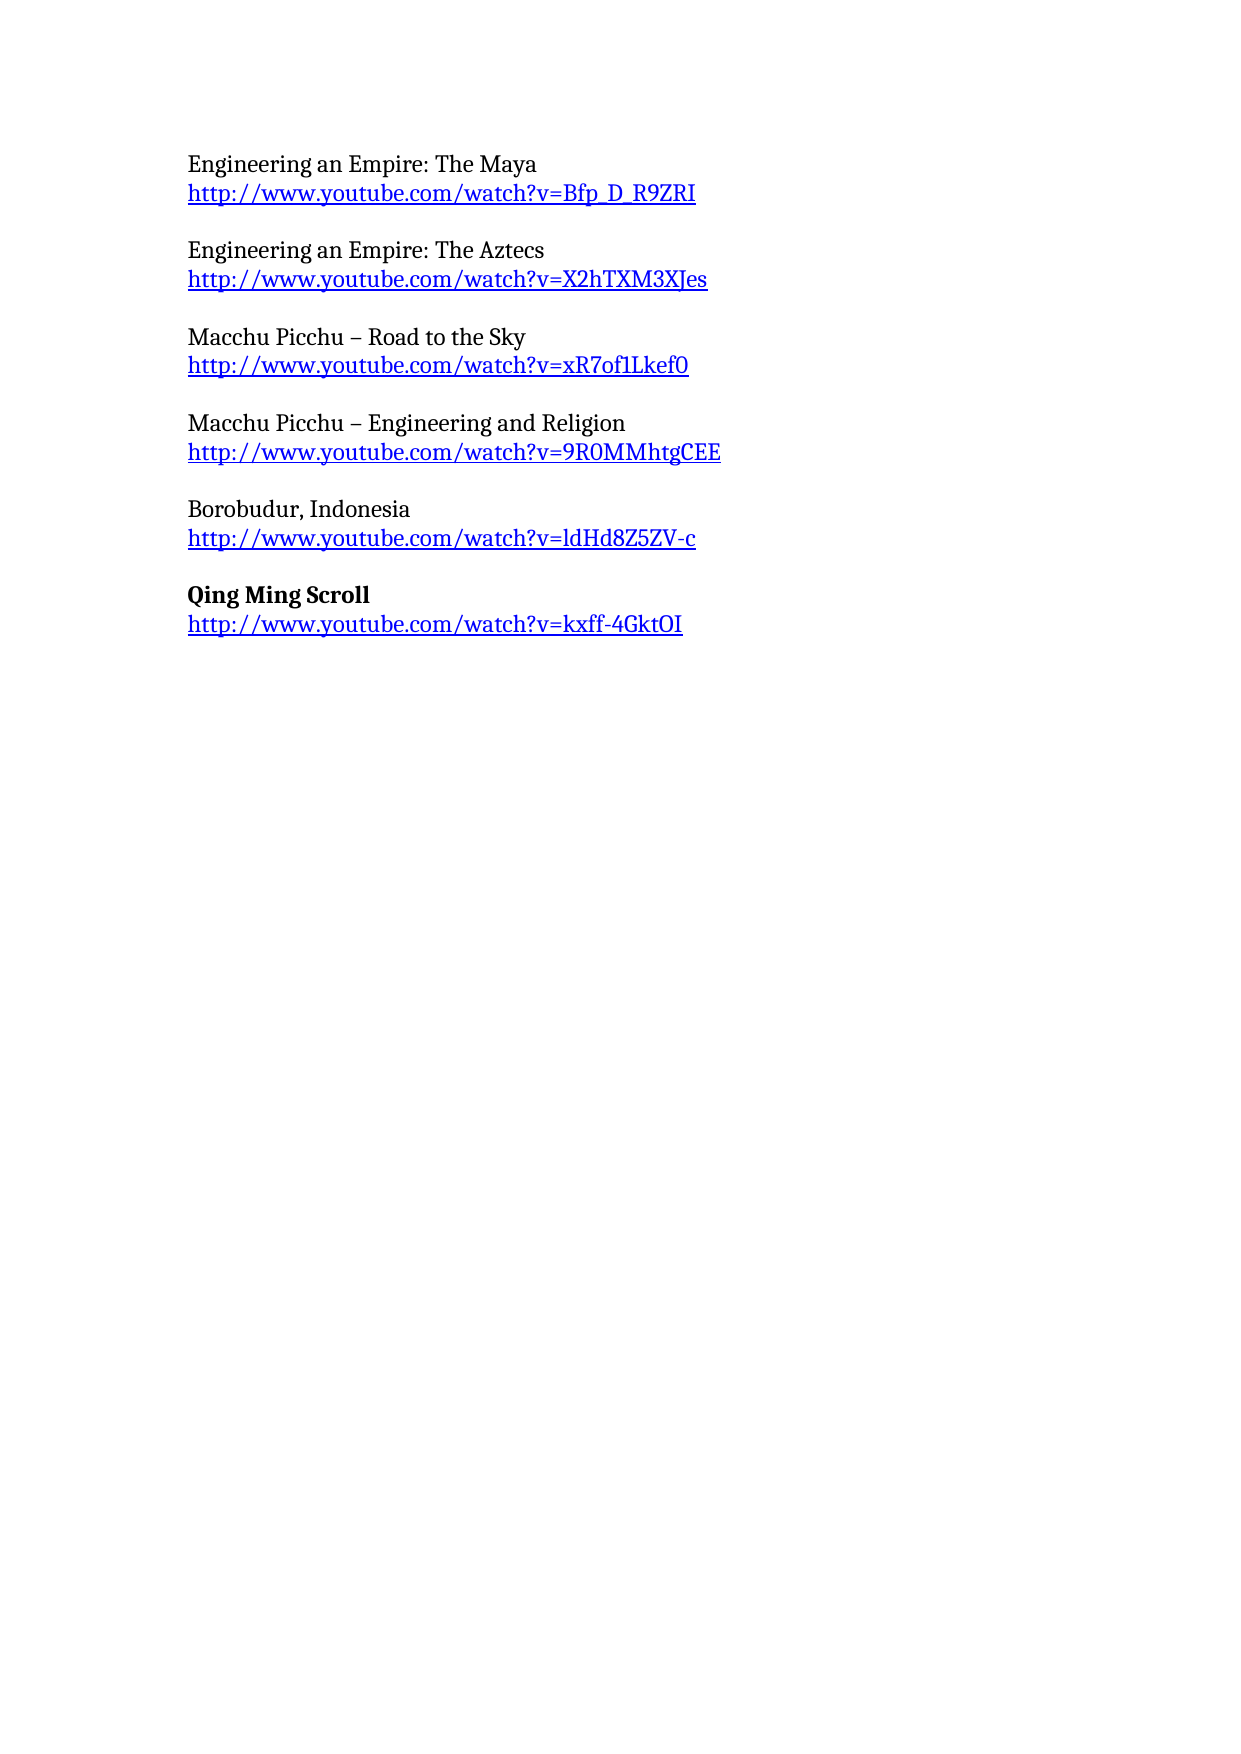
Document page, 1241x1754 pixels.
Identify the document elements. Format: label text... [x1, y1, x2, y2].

text Engineering an Empire: The Aztecs [187, 236, 1088, 265]
text http://www.youtube.com/watch?v=X2hTXM3XJes [187, 265, 1088, 294]
text Borobudur, Indonesia [187, 495, 1088, 524]
text Engineering an Empire: The Maya [187, 150, 1088, 179]
text Qing Ming Scroll [187, 581, 1088, 610]
text Macchu Picchu – Engineering and Religion [187, 409, 1088, 437]
text http://www.youtube.com/watch?v=ldHd8Z5ZV-c [187, 524, 1088, 552]
text http://www.youtube.com/watch?v=Bfp_D_R9ZRI [187, 179, 1088, 207]
text Macchu Picchu – Road to the Sky [187, 322, 1088, 351]
text http://www.youtube.com/watch?v=9R0MMhtgCEE [187, 437, 1088, 466]
text http://www.youtube.com/watch?v=kxff-4GktOI [187, 610, 1088, 639]
text http://www.youtube.com/watch?v=xR7of1Lkef0 [187, 351, 1088, 380]
